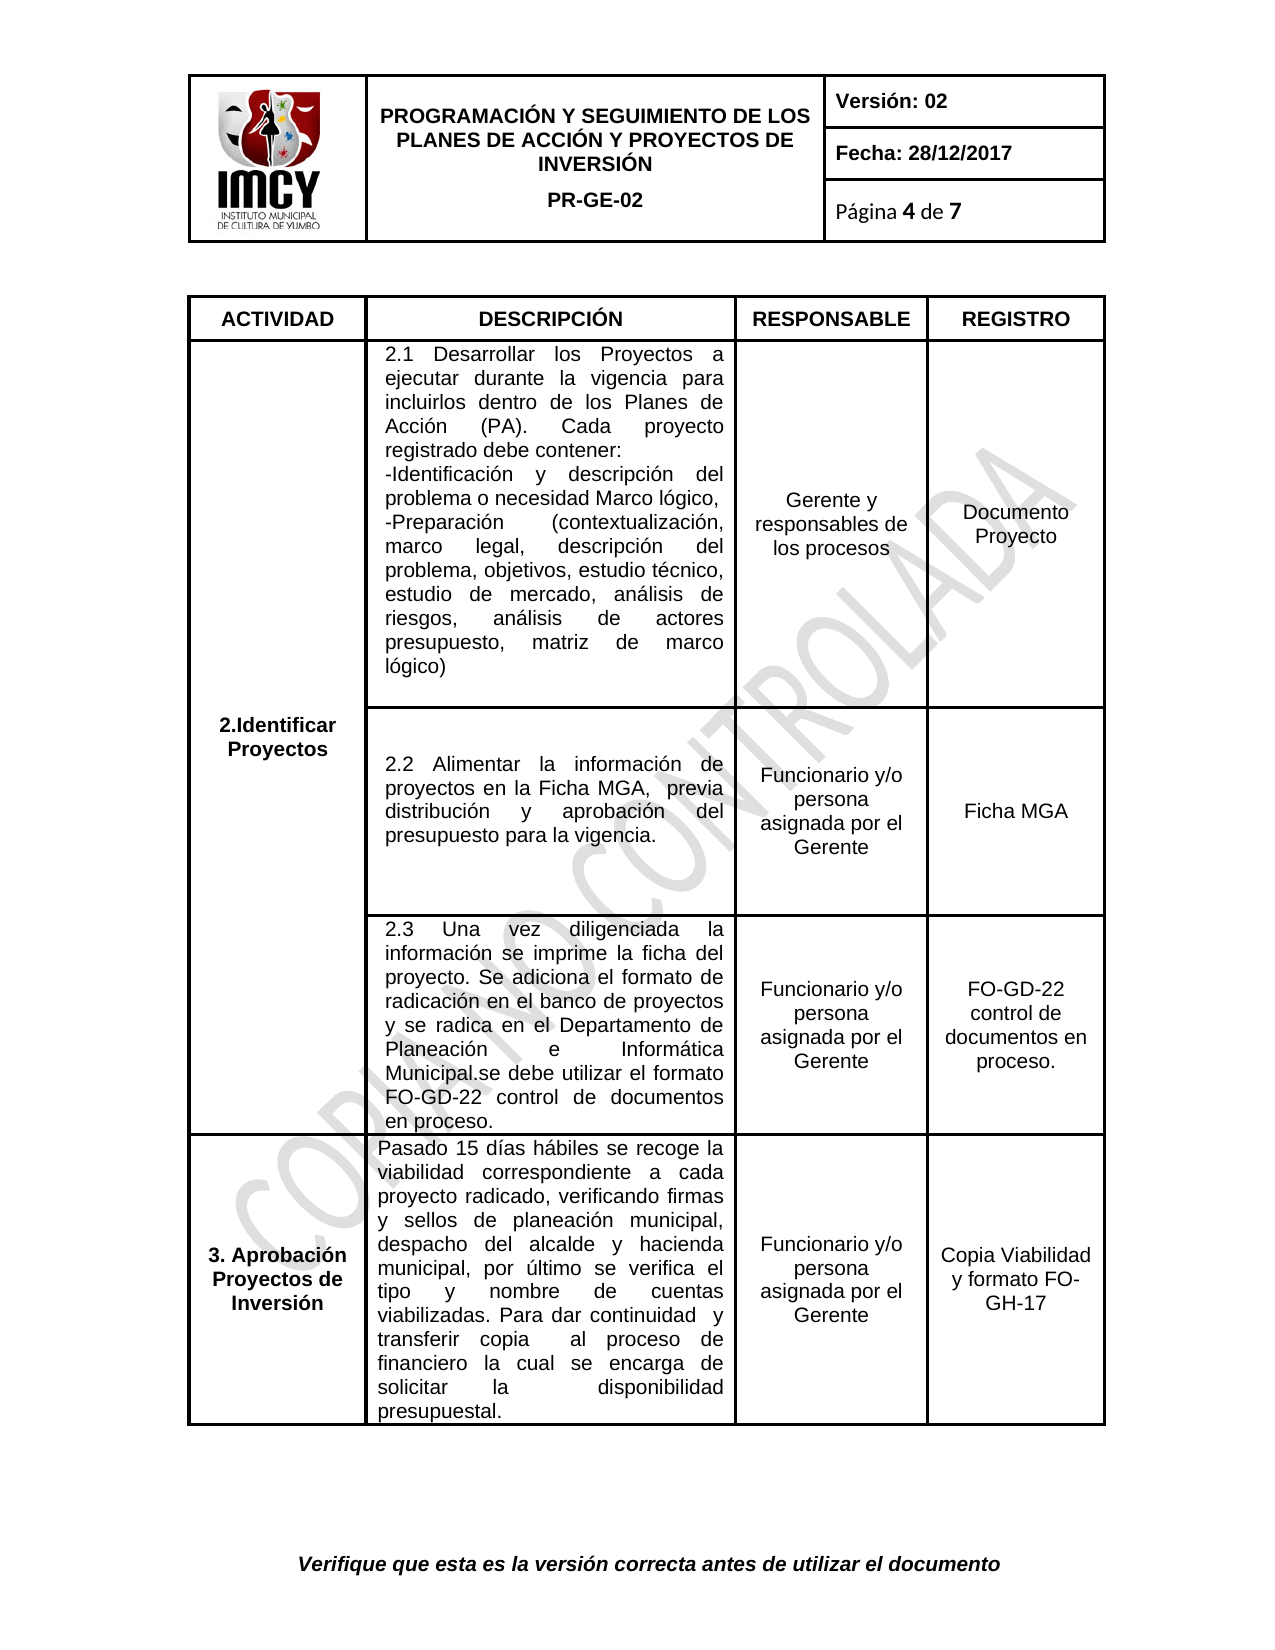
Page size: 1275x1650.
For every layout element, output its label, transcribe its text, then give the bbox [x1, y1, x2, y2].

table_cell FO-GD-22 control de documentos en proceso. [929, 917, 1103, 1132]
table_cell Gerente y responsables de los procesos [737, 342, 926, 706]
table_cell Funcionario y/o persona asignada por el Gerente [737, 1136, 926, 1423]
table_cell Funcionario y/o persona asignada por el Gerente [737, 709, 926, 914]
table_cell 3. Aprobación Proyectos de Inversión [191, 1136, 364, 1423]
table_header ACTIVIDAD [191, 298, 364, 339]
table_cell Pasado 15 días hábiles se recoge la viabilidad correspondiente a cada proyecto radicado, verificando firmas y sellos de planeación municipal, despacho del alcalde y hacienda municipal, por último se verifica el tipo y nombre de cuentas viabilizadas. Para dar continuidad y transferir copia al proceso de financiero la cual se encarga de solicitar la disponibilidad presupuestal. [368, 1136, 734, 1423]
table_header REGISTRO [929, 298, 1103, 339]
table_cell 2.3 Una vez diligenciada la información se imprime la ficha del proyecto. Se adiciona el formato de radicación en el banco de proyectos y se radica en el Departamento de Planeación e Informática Municipal.se debe utilizar el formato FO-GD-22 control de documentos en proceso. [368, 917, 734, 1132]
table_cell Funcionario y/o persona asignada por el Gerente [737, 917, 926, 1132]
table_cell 2.2 Alimentar la información de proyectos en la Ficha MGA, previa distribución y aprobación del presupuesto para la vigencia. [368, 709, 734, 914]
table_cell Documento Proyecto [929, 342, 1103, 706]
table_cell Copia Viabilidad y formato FO-GH-17 [929, 1136, 1103, 1423]
table_header RESPONSABLE [737, 298, 926, 339]
table_cell 2.Identificar Proyectos [191, 342, 364, 1132]
table_header DESCRIPCIÓN [368, 298, 734, 339]
table_cell 2.1 Desarrollar los Proyectos a ejecutar durante la vigencia para incluirlos dentro de los Planes de Acción (PA). Cada proyecto registrado debe contener: -Identificación y descripción del problema o necesidad Marco lógico, -Preparación (contextualización, marco legal, descripción del problema, objetivos, estudio técnico, estudio de mercado, análisis de riesgos, análisis de actores presupuesto, matriz de marco lógico) [368, 342, 734, 706]
table_cell Ficha MGA [929, 709, 1103, 914]
picture [200, 77, 327, 240]
